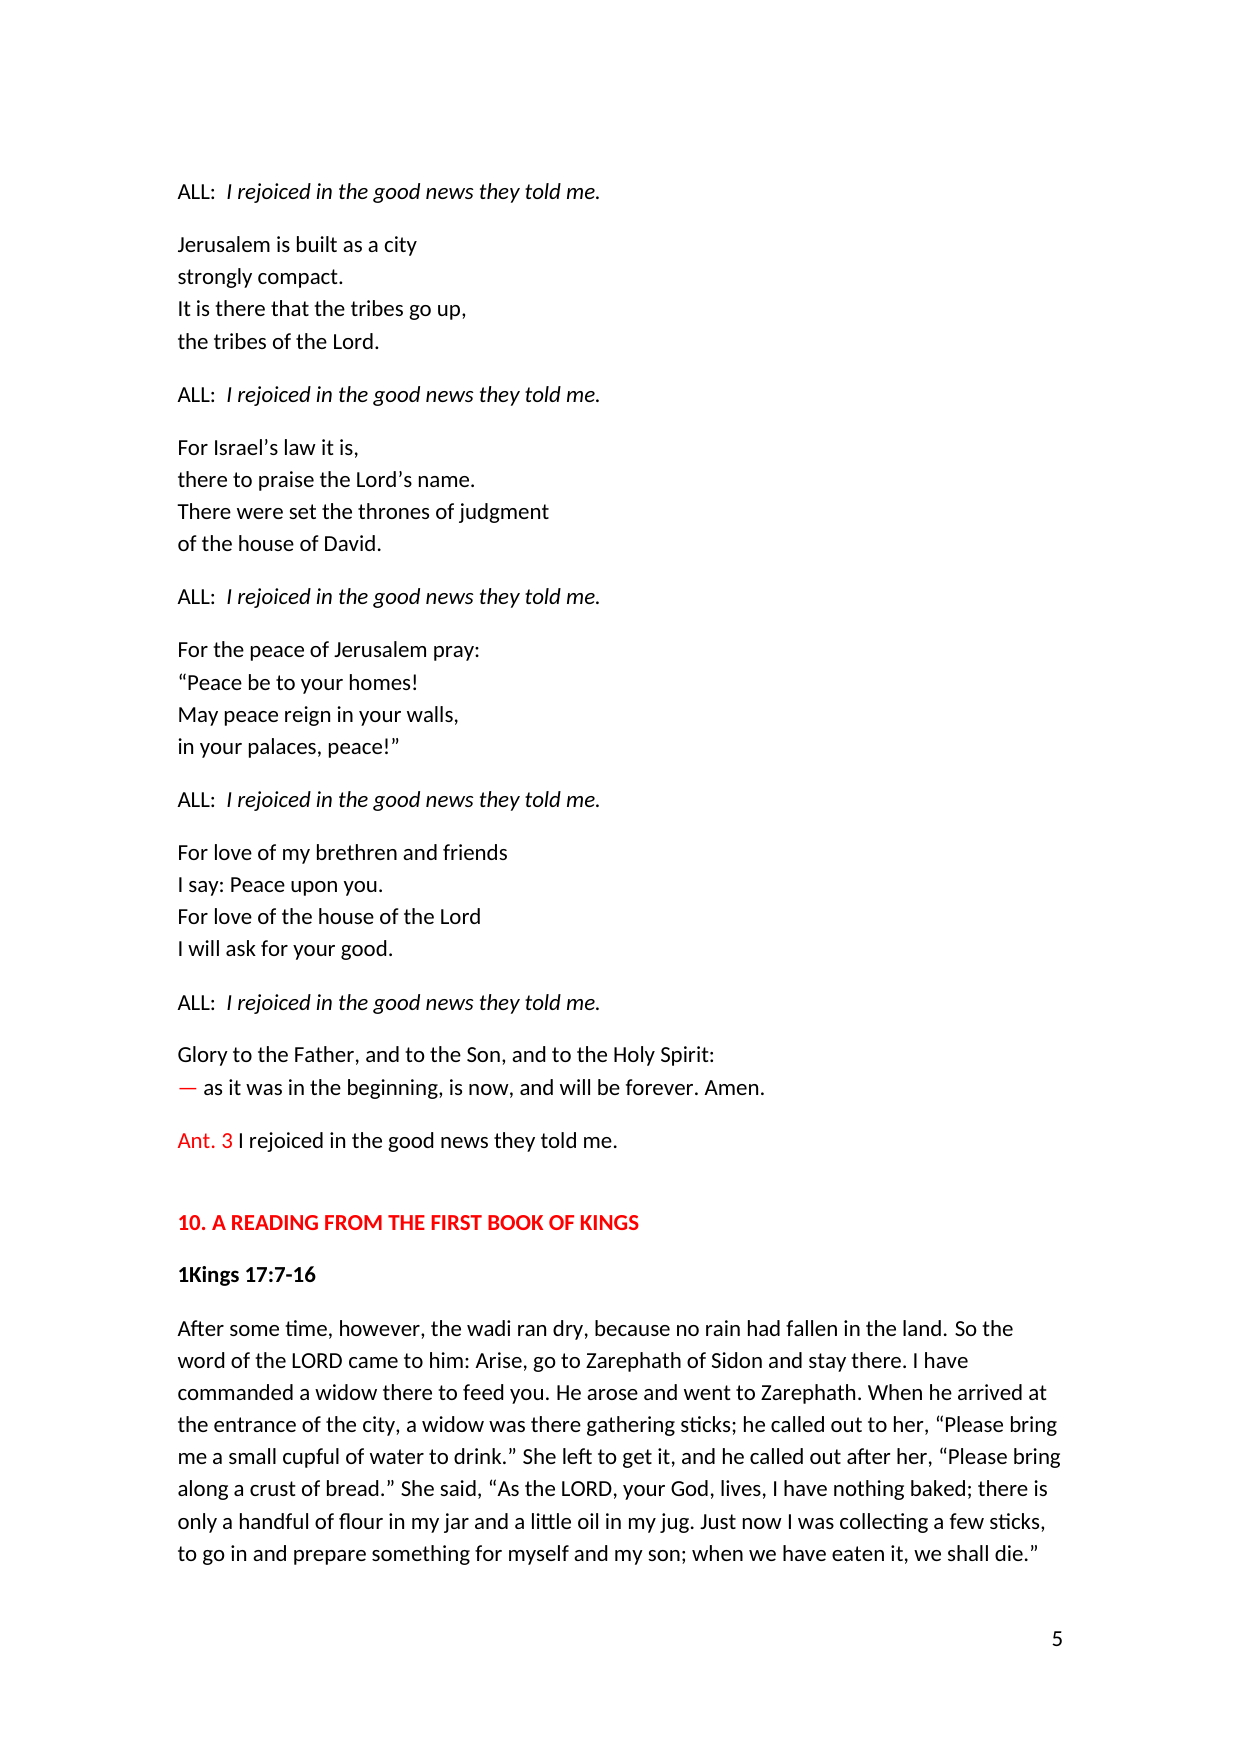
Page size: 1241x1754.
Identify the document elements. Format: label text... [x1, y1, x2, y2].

text Ant. 3 I rejoiced in the good news they told me. [177, 1126, 1063, 1154]
text For the peace of Jerusalem pray: “Peace be to your homes! May peace reign in your walls, in your palaces, peace!” [177, 635, 1063, 760]
text ALL: I rejoiced in the good news they told me. [177, 785, 1063, 813]
text For Israel’s law it is, there to praise the Lord’s name. There were set the thrones of judgment of the house of David. [177, 433, 1063, 557]
text ALL: I rejoiced in the good news they told me. [177, 380, 1063, 408]
text ALL: I rejoiced in the good news they told me. [177, 988, 1063, 1016]
text 10. A READING FROM THE FIRST BOOK OF KINGS [177, 1208, 1063, 1236]
text Jerusalem is built as a city strongly compact. It is there that the tribes go up, the tribes of the Lord. [177, 230, 1063, 355]
text ALL: I rejoiced in the good news they told me. [177, 582, 1063, 610]
text 1Kings 17:7-16 [177, 1261, 1063, 1289]
text For love of my brethren and friends I say: Peace upon you. For love of the house of the Lord I will ask for your good. [177, 838, 1063, 963]
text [177, 1314, 1063, 1567]
text Glory to the Father, and to the Son, and to the Holy Spirit: — as it was in the beginning, is now, and will be forever. Amen. [177, 1041, 1063, 1101]
text ALL: I rejoiced in the good news they told me. [177, 177, 1063, 205]
